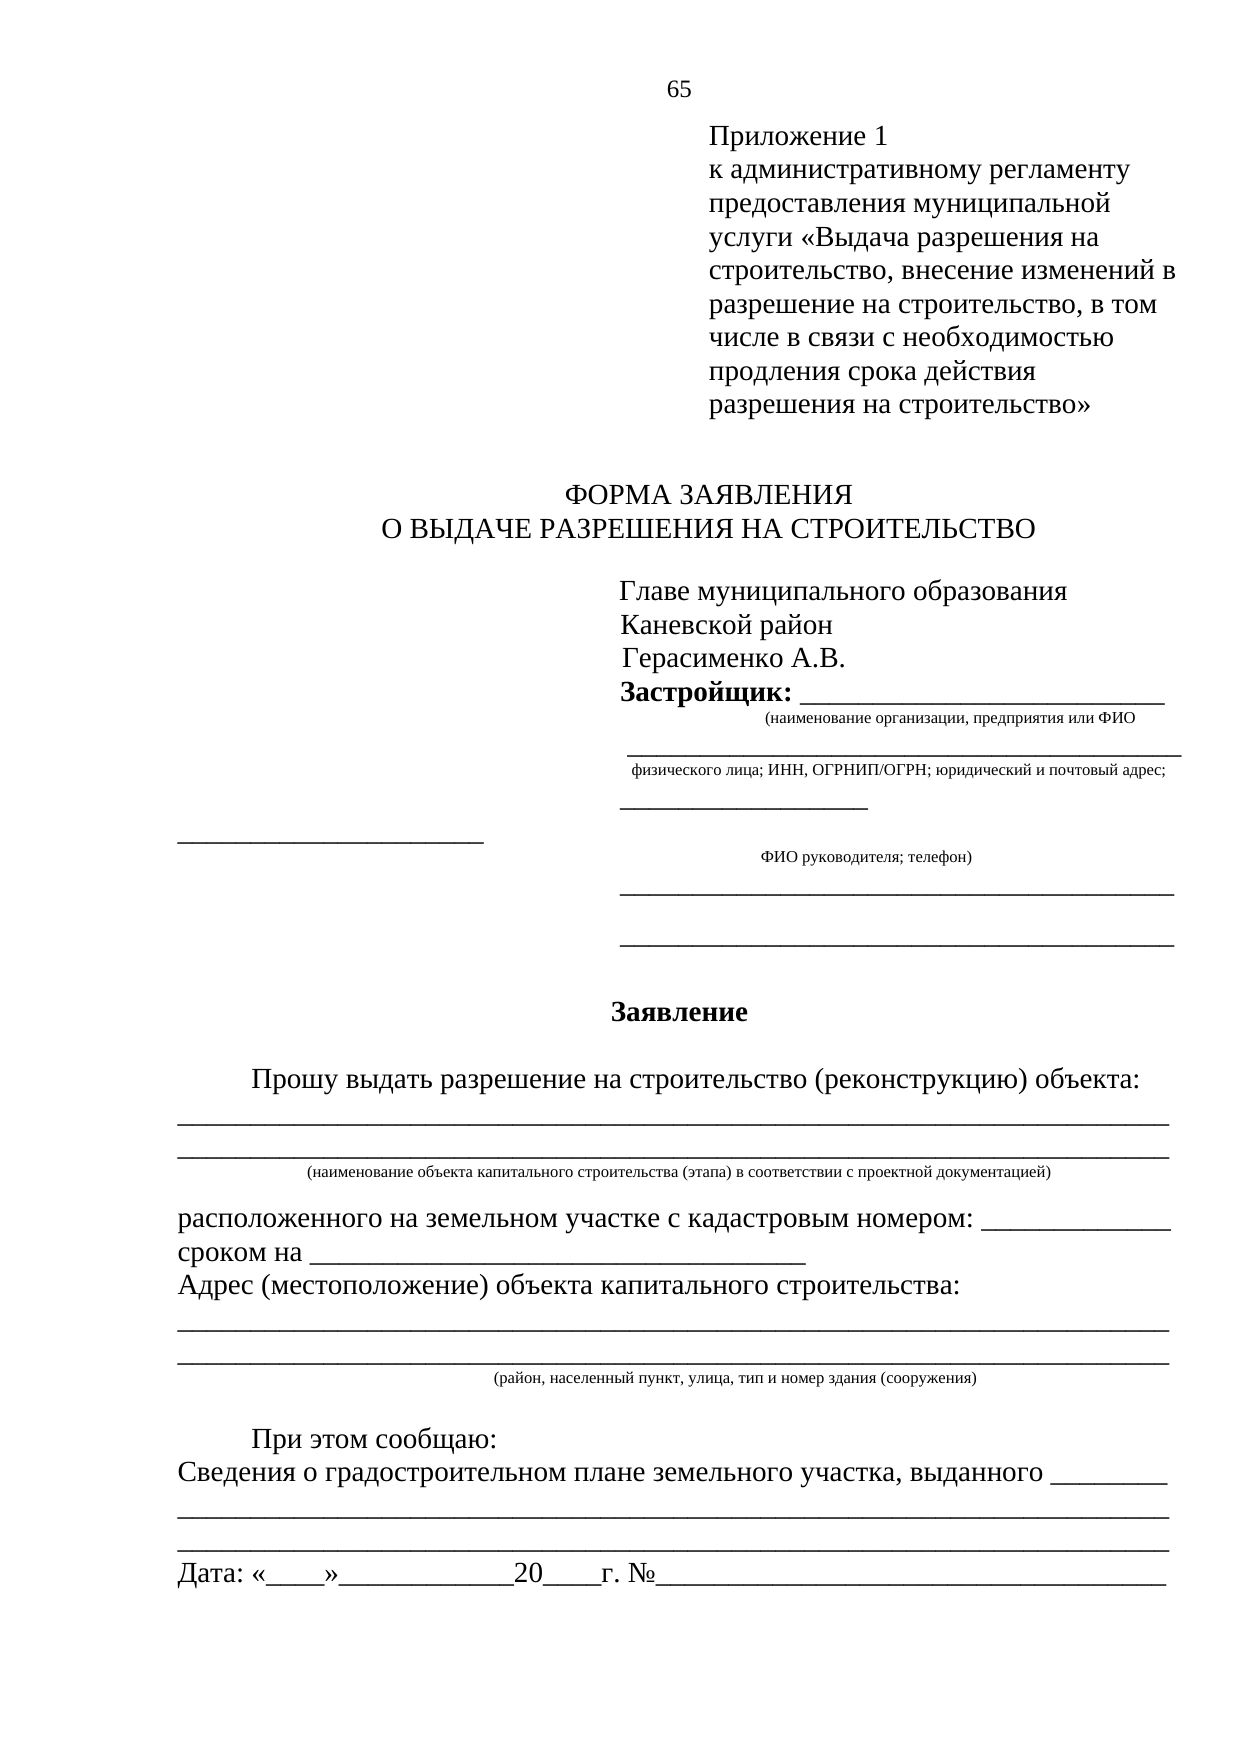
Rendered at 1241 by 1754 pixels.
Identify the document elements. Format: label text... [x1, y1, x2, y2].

text Сведения о градостроительном плане земельного участка, выданного ________ [177, 1454, 1181, 1488]
text услуги «Выдача разрешения на строительство, внесение изменений в разрешение на строительство, в том числе в связи с необходимостью продления срока действия разрешения на строительство» [709, 219, 1181, 420]
text _________________ _____________________ [177, 779, 1181, 846]
text ____________________________________________________________________ [177, 1095, 1181, 1128]
text ______________________________________ [177, 916, 1181, 949]
text При этом сообщаю: [177, 1421, 1181, 1454]
text ________________________________________________________________________________________________________________________________________ [177, 1488, 1181, 1555]
text сроком на __________________________________ [177, 1234, 1181, 1267]
text Дата: «____»____________20____г. №___________________________________ [177, 1555, 1181, 1588]
text (наименование организации, предприятия или ФИО [177, 707, 1181, 727]
text Герасименко А.В. [177, 640, 1181, 674]
text ______________________________________ [177, 866, 1181, 899]
text ____________________________________________________________________ [177, 1128, 1181, 1162]
text расположенного на земельном участке с кадастровым номером: _____________ [177, 1200, 1181, 1234]
text ____________________________________________________________________ [177, 1334, 1181, 1368]
text ФОРМА ЗАЯВЛЕНИЯ [177, 477, 1181, 511]
text Главе муниципального образования [177, 573, 1181, 607]
text О ВЫДАЧЕ РАЗРЕШЕНИЯ НА СТРОИТЕЛЬСТВО [177, 511, 1181, 544]
text физического лица; ИНН, ОГРНИП/ОГРН; юридический и почтовый адрес; [177, 760, 1181, 779]
text ФИО руководителя; телефон) [177, 846, 1181, 866]
text Адрес (местоположение) объекта капитального строительства: ____________________________________________________________________ [177, 1267, 1181, 1334]
text ______________________________________ [177, 727, 1181, 760]
text Приложение 1 [709, 118, 1181, 152]
text Застройщик: _________________________ [177, 674, 1181, 707]
text Заявление [177, 994, 1181, 1028]
text к административному регламенту предоставления муниципальной [709, 152, 1181, 219]
text (наименование объекта капитального строительства (этапа) в соответствии с проектной документацией) [177, 1162, 1181, 1181]
text Прошу выдать разрешение на строительство (реконструкцию) объекта: [177, 1061, 1181, 1095]
text (район, населенный пункт, улица, тип и номер здания (сооружения) [177, 1368, 1181, 1387]
text Каневской район [177, 607, 1181, 640]
